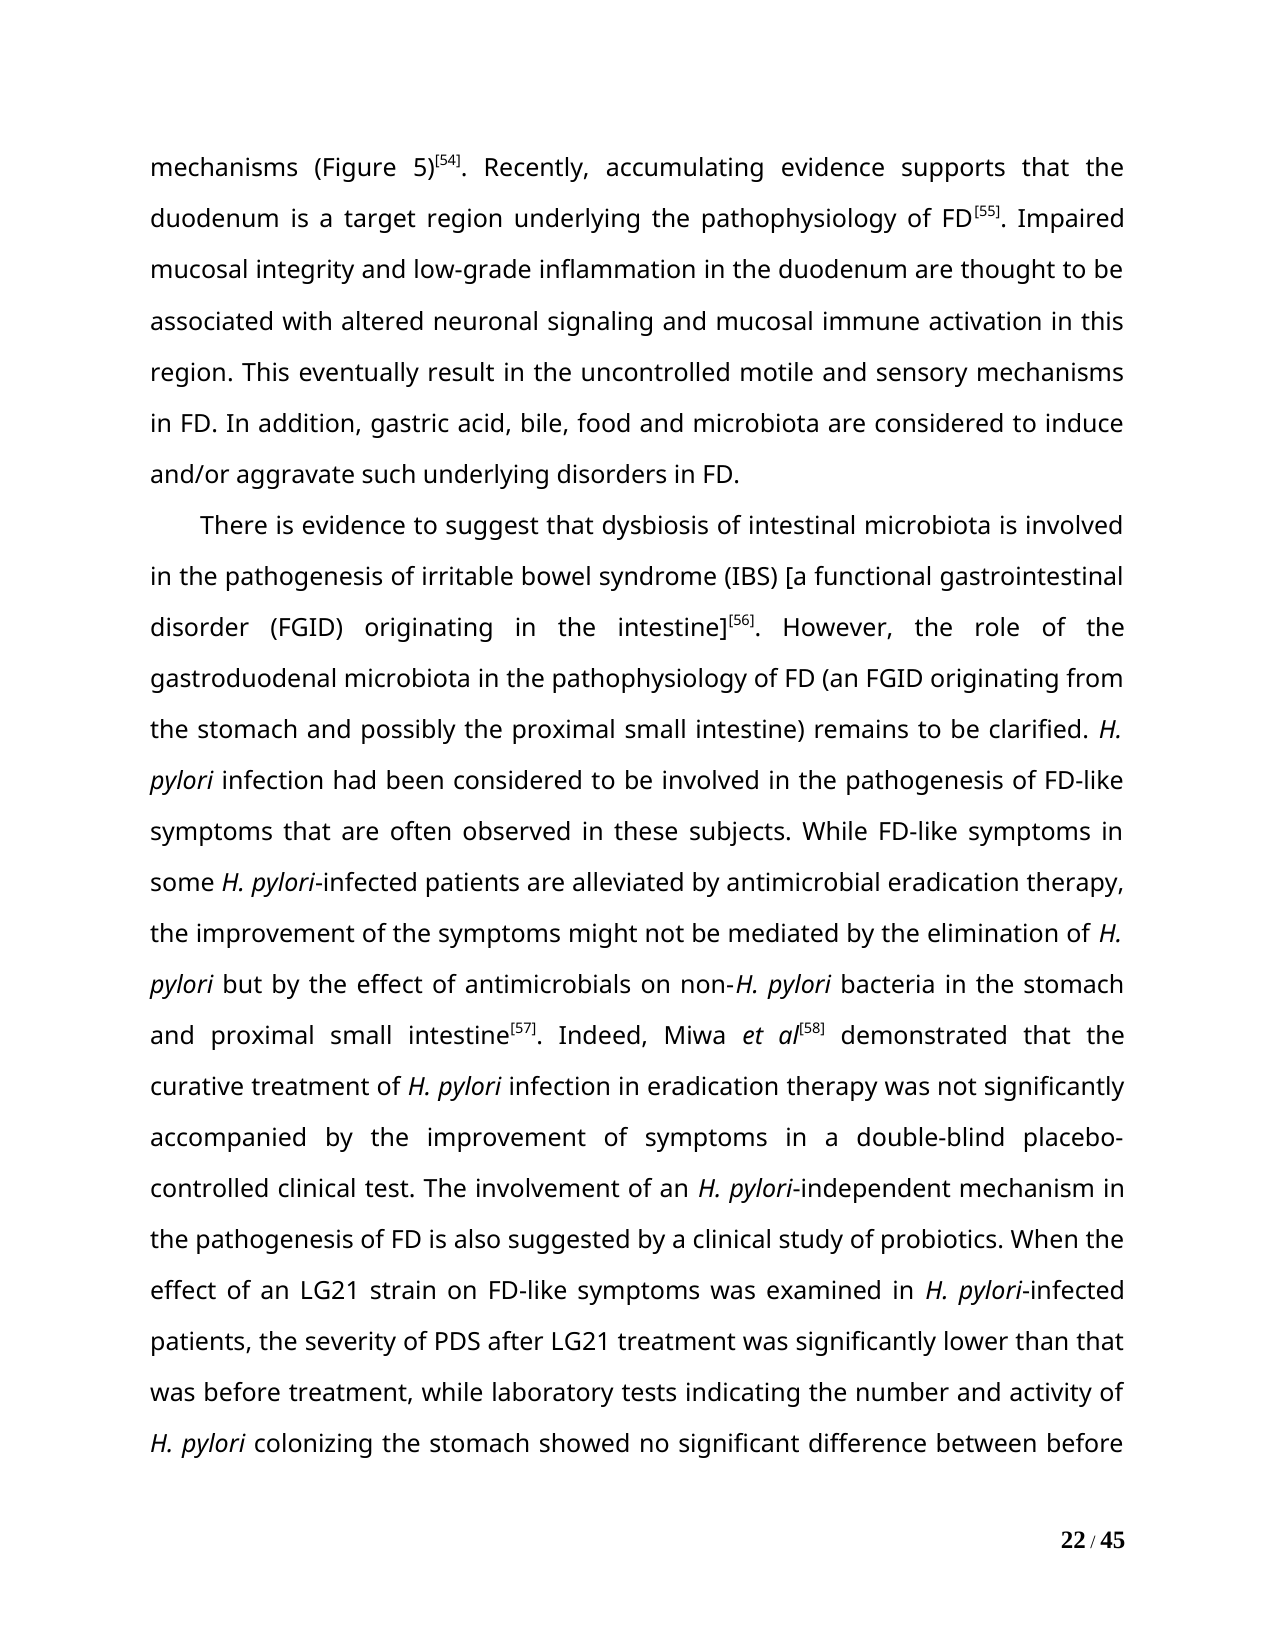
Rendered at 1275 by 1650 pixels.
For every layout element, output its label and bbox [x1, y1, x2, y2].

text [150, 507, 1125, 1460]
text [150, 150, 1125, 490]
